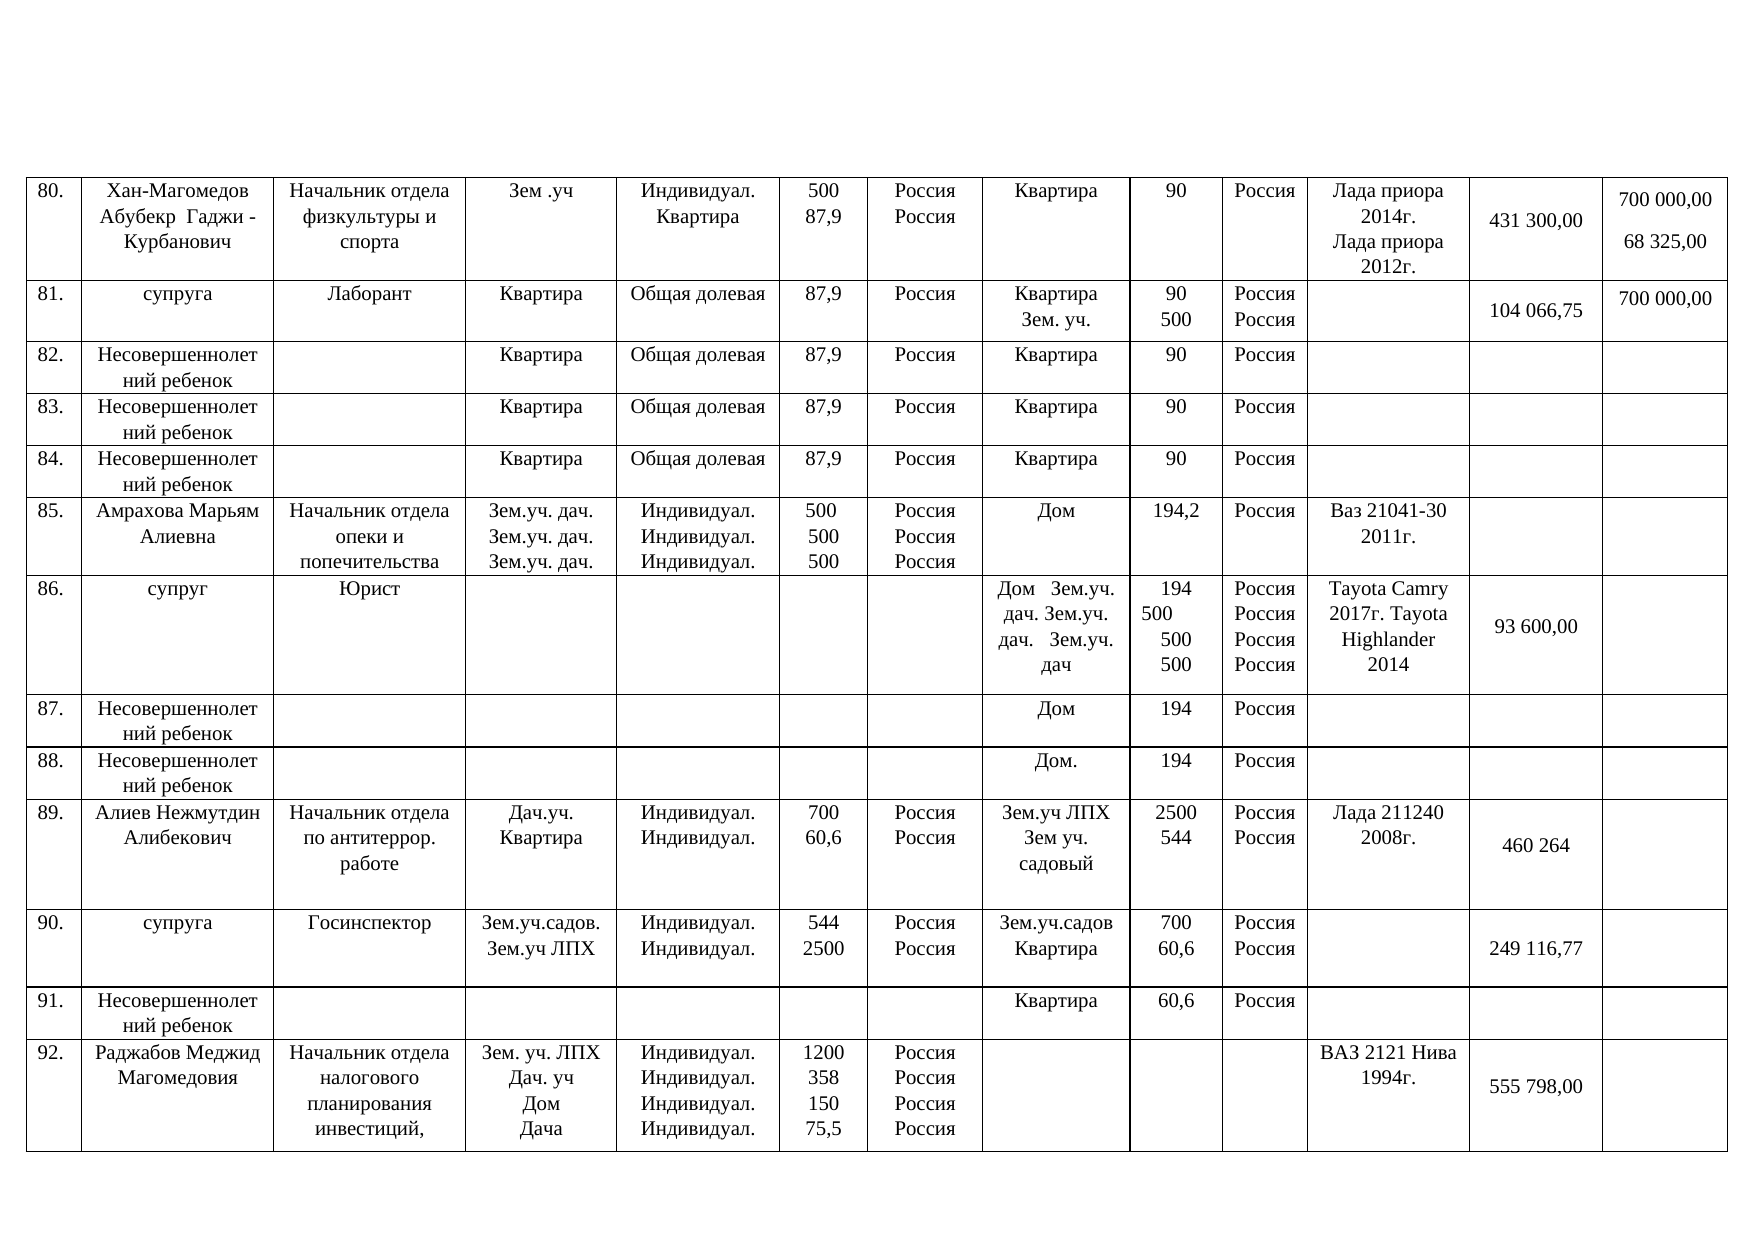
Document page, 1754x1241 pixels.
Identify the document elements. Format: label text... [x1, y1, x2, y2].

table_cell 700 60,6 [780, 800, 867, 909]
table_cell Квартира Зем. уч. [983, 281, 1129, 341]
table_cell [983, 1040, 1129, 1151]
table_cell Индивидуал. Индивидуал. [617, 910, 779, 986]
table_cell Тayota Camry 2017г. Tayota Highlander 2014 [1308, 576, 1469, 694]
table_cell [868, 695, 982, 746]
table_cell [466, 576, 616, 694]
table_cell [27, 394, 81, 445]
table_cell Россия [868, 342, 982, 393]
table_cell [617, 576, 779, 694]
table_cell Россия [1223, 748, 1307, 798]
table_cell Лада 211240 2008г. [1308, 800, 1469, 909]
table_cell Россия Россия [868, 800, 982, 909]
table_cell Индивидуал. Индивидуал. [617, 800, 779, 909]
table_cell Индивидуал. Индивидуал. Индивидуал. [617, 498, 779, 575]
table_cell Дом [983, 498, 1129, 575]
table_cell 700 000,00 [1603, 281, 1727, 341]
table_cell Квартира [983, 178, 1129, 280]
table_cell [466, 748, 616, 798]
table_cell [868, 1040, 982, 1151]
table_cell [274, 394, 465, 445]
table_cell [466, 695, 616, 746]
table_cell [1603, 576, 1727, 694]
table_cell Несовершеннолетний ребенок [82, 446, 273, 497]
table_cell супруга [82, 281, 273, 341]
table_cell 460 264 [1470, 800, 1602, 909]
table_cell Россия [1223, 446, 1307, 497]
table_cell [1470, 342, 1602, 393]
table_cell [1308, 910, 1469, 986]
table_cell 90 500 [1131, 281, 1222, 341]
table_cell [1308, 988, 1469, 1038]
table_cell Россия [868, 446, 982, 497]
table_cell Зем.уч. дач. Зем.уч. дач. Зем.уч. дач. [466, 498, 616, 575]
table_cell Ваз 21041-30 2011г. [1308, 498, 1469, 575]
table_cell Начальник отдела по антитеррор. работе [274, 800, 465, 909]
table_cell [780, 576, 867, 694]
table_cell Квартира [466, 446, 616, 497]
table_cell [780, 695, 867, 746]
table_cell [1603, 748, 1727, 798]
table_cell Госинспектор [274, 910, 465, 986]
table_cell 87,9 [780, 446, 867, 497]
table_cell [27, 342, 81, 393]
table_cell Зем.уч.садов Квартира [983, 910, 1129, 986]
table_cell Россия [1223, 695, 1307, 746]
table_cell Юрист [274, 576, 465, 694]
table_cell Общая долевая [617, 281, 779, 341]
table_cell Несовершеннолетний ребенок [82, 988, 273, 1038]
table_cell Россия Россия [868, 178, 982, 280]
table_cell Несовершеннолетний ребенок [82, 748, 273, 798]
table_cell 700 60,6 [1131, 910, 1222, 986]
table_cell 90 [1131, 178, 1222, 280]
table_cell [1308, 748, 1469, 798]
table_cell Россия [1223, 178, 1307, 280]
table_cell супруг [82, 576, 273, 694]
table_cell [780, 988, 867, 1038]
table_cell Зем.уч.садов. Зем.уч ЛПХ [466, 910, 616, 986]
table_cell Квартира [466, 342, 616, 393]
table_cell Квартира [466, 281, 616, 341]
table_cell Индивидуал. Квартира [617, 178, 779, 280]
table_cell 249 116,77 [1470, 910, 1602, 986]
table_cell Лаборант [274, 281, 465, 341]
table_cell [868, 748, 982, 798]
table_cell Несовершеннолетний ребенок [82, 394, 273, 445]
table_cell 90 [1131, 446, 1222, 497]
table_cell [1603, 988, 1727, 1038]
table_cell Россия Россия [1223, 281, 1307, 341]
table_cell [1223, 1040, 1307, 1151]
table_cell [1308, 281, 1469, 341]
table_cell [1308, 394, 1469, 445]
table_cell [1470, 446, 1602, 497]
table_cell [1308, 342, 1469, 393]
table_cell [27, 1040, 81, 1151]
table_cell [1603, 342, 1727, 393]
table_cell [274, 748, 465, 798]
table_cell Квартира [983, 988, 1129, 1038]
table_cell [466, 1040, 616, 1151]
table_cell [617, 1040, 779, 1151]
table_cell Россия Россия [868, 910, 982, 986]
table_cell Дом Зем.уч. дач. Зем.уч. дач. Зем.уч. дач [983, 576, 1129, 694]
table_cell [1308, 446, 1469, 497]
table_cell Россия [1223, 988, 1307, 1038]
table_cell Квартира [983, 394, 1129, 445]
table_cell Россия [868, 281, 982, 341]
table_cell Начальник отдела опеки и попечительства [274, 498, 465, 575]
table_cell [27, 178, 81, 280]
table_cell [1603, 446, 1727, 497]
table_cell 104 066,75 [1470, 281, 1602, 341]
table_cell [617, 748, 779, 798]
table_cell 194,2 [1131, 498, 1222, 575]
table_cell [27, 800, 81, 909]
table_cell [868, 988, 982, 1038]
table_cell Алиев Нежмутдин Алибекович [82, 800, 273, 909]
table_cell 500 500 500 [780, 498, 867, 575]
table_cell [1603, 394, 1727, 445]
table_cell [27, 695, 81, 746]
table_cell 555 798,00 [1470, 1040, 1602, 1151]
table_cell Начальник отдела физкультуры и спорта [274, 178, 465, 280]
table_cell [1603, 800, 1727, 909]
table_cell Общая долевая [617, 394, 779, 445]
table_cell Россия Россия [1223, 800, 1307, 909]
table_cell [27, 281, 81, 341]
table_cell Общая долевая [617, 446, 779, 497]
table_cell Дом. [983, 748, 1129, 798]
table_cell 93 600,00 [1470, 576, 1602, 694]
table_cell [27, 988, 81, 1038]
table_cell 700 000,00 68 325,00 [1603, 178, 1727, 280]
table_cell Россия Россия [1223, 910, 1307, 986]
table_cell Россия Россия Россия [868, 498, 982, 575]
table_cell [1603, 910, 1727, 986]
table_cell 431 300,00 [1470, 178, 1602, 280]
table_cell Зем .уч [466, 178, 616, 280]
table_cell [27, 446, 81, 497]
table_cell [466, 988, 616, 1038]
table_cell [1308, 695, 1469, 746]
table_cell 500 87,9 [780, 178, 867, 280]
table_cell [27, 498, 81, 575]
table_cell Дом [983, 695, 1129, 746]
table_cell [1470, 695, 1602, 746]
table_cell [1470, 394, 1602, 445]
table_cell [82, 1040, 273, 1151]
table_cell Россия [1223, 342, 1307, 393]
table_cell Россия [868, 394, 982, 445]
table_cell 90 [1131, 342, 1222, 393]
table_cell Амрахова Марьям Алиевна [82, 498, 273, 575]
table_cell Россия Россия Россия Россия [1223, 576, 1307, 694]
table_cell 544 2500 [780, 910, 867, 986]
table_cell [274, 342, 465, 393]
table_cell [780, 748, 867, 798]
table_cell [617, 988, 779, 1038]
table_cell Лада приора 2014г. Лада приора 2012г. [1308, 178, 1469, 280]
table_cell [274, 446, 465, 497]
table_cell [27, 576, 81, 694]
table_cell [274, 695, 465, 746]
table_cell Общая долевая [617, 342, 779, 393]
table_cell 2500 544 [1131, 800, 1222, 909]
table_cell [27, 748, 81, 798]
table_cell 87,9 [780, 342, 867, 393]
table_cell 194 [1131, 748, 1222, 798]
table_cell [1470, 498, 1602, 575]
table_cell супруга [82, 910, 273, 986]
table_cell 60,6 [1131, 988, 1222, 1038]
table_cell [1470, 988, 1602, 1038]
table_cell Несовершеннолетний ребенок [82, 342, 273, 393]
table_cell 87,9 [780, 281, 867, 341]
table_cell Россия [1223, 394, 1307, 445]
table_cell Квартира [983, 342, 1129, 393]
table_cell 194 [1131, 695, 1222, 746]
table_cell [868, 576, 982, 694]
table_cell Хан-Магомедов Абубекр Гаджи -Курбанович [82, 178, 273, 280]
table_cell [1308, 1040, 1469, 1151]
table_cell Зем.уч ЛПХ Зем уч. садовый [983, 800, 1129, 909]
table_cell [1603, 498, 1727, 575]
table_cell Квартира [466, 394, 616, 445]
table_cell [1131, 1040, 1222, 1151]
table_cell [27, 910, 81, 986]
table_cell 1200 358 150 75,5 [780, 1040, 867, 1151]
table_cell [617, 695, 779, 746]
table_cell Россия [1223, 498, 1307, 575]
table_cell Квартира [983, 446, 1129, 497]
table_cell [1470, 748, 1602, 798]
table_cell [274, 1040, 465, 1151]
table_cell [1603, 695, 1727, 746]
table_cell Несовершеннолетний ребенок [82, 695, 273, 746]
table_cell [1603, 1040, 1727, 1151]
table_cell [274, 988, 465, 1038]
table_cell 87,9 [780, 394, 867, 445]
table_cell Дач.уч. Квартира [466, 800, 616, 909]
table_cell 194 500 500 500 [1131, 576, 1222, 694]
table_cell 90 [1131, 394, 1222, 445]
